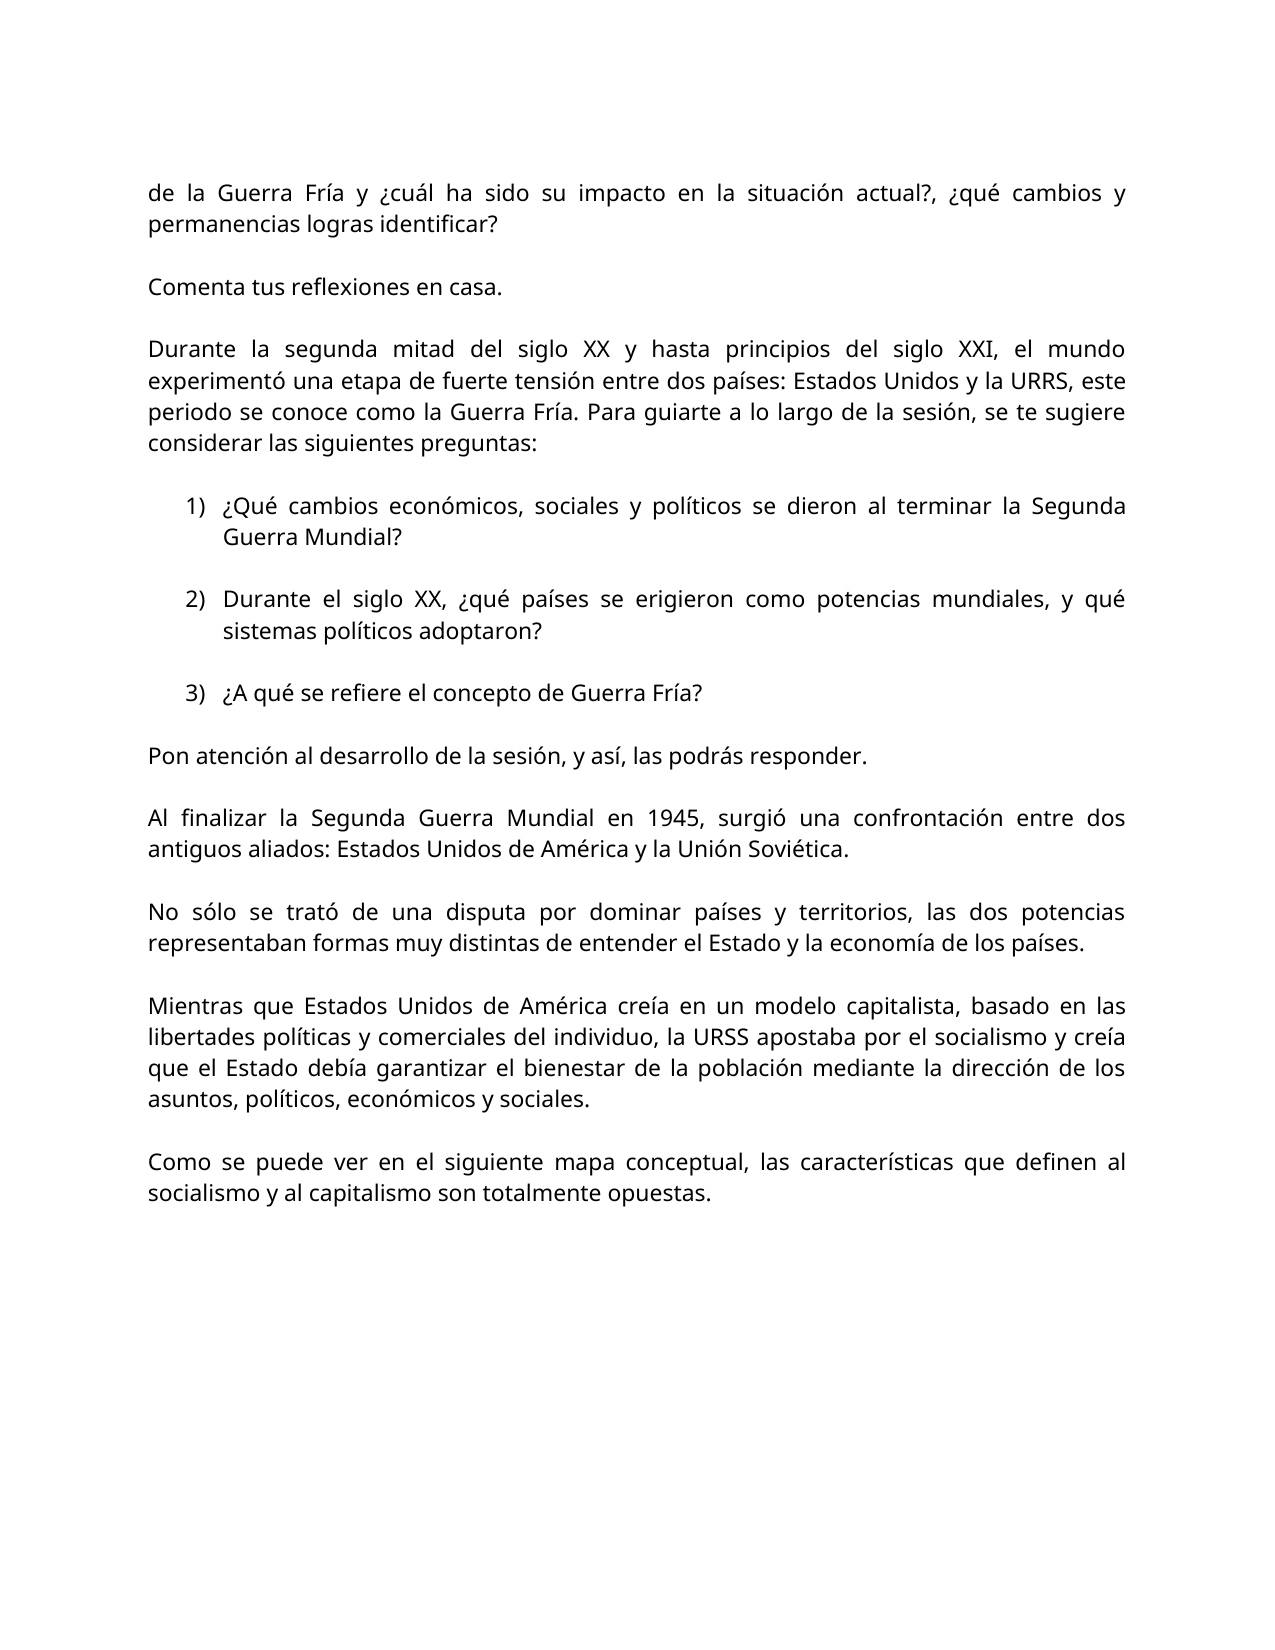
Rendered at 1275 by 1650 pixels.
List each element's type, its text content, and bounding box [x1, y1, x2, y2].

text Al finalizar la Segunda Guerra Mundial en 1945, surgió una confrontación entre dos antiguos aliados: Estados Unidos de América y la Unión Soviética. [148, 802, 1127, 865]
list ¿A qué se refiere el concepto de Guerra Fría? [185, 677, 1127, 708]
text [148, 177, 1127, 240]
text Comenta tus reflexiones en casa. [148, 271, 1127, 302]
text No sólo se trató de una disputa por dominar países y territorios, las dos potencias representaban formas muy distintas de entender el Estado y la economía de los países. [148, 896, 1127, 958]
text Pon atención al desarrollo de la sesión, y así, las podrás responder. [148, 740, 1127, 771]
text Durante la segunda mitad del siglo XX y hasta principios del siglo XXI, el mundo experimentó una etapa de fuerte tensión entre dos países: Estados Unidos y la URRS, este periodo se conoce como la Guerra Fría. Para guiarte a lo largo de la sesión, se te sugiere considerar las siguientes preguntas: [148, 333, 1127, 458]
text Mientras que Estados Unidos de América creía en un modelo capitalista, basado en las libertades políticas y comerciales del individuo, la URSS apostaba por el socialismo y creía que el Estado debía garantizar el bienestar de la población mediante la dirección de los asuntos, políticos, económicos y sociales. [148, 990, 1127, 1115]
list Durante el siglo XX, ¿qué países se erigieron como potencias mundiales, y qué sistemas políticos adoptaron? [185, 583, 1127, 646]
list ¿Qué cambios económicos, sociales y políticos se dieron al terminar la Segunda Guerra Mundial? [185, 490, 1127, 552]
text Como se puede ver en el siguiente mapa conceptual, las características que definen al socialismo y al capitalismo son totalmente opuestas. [148, 1146, 1127, 1208]
